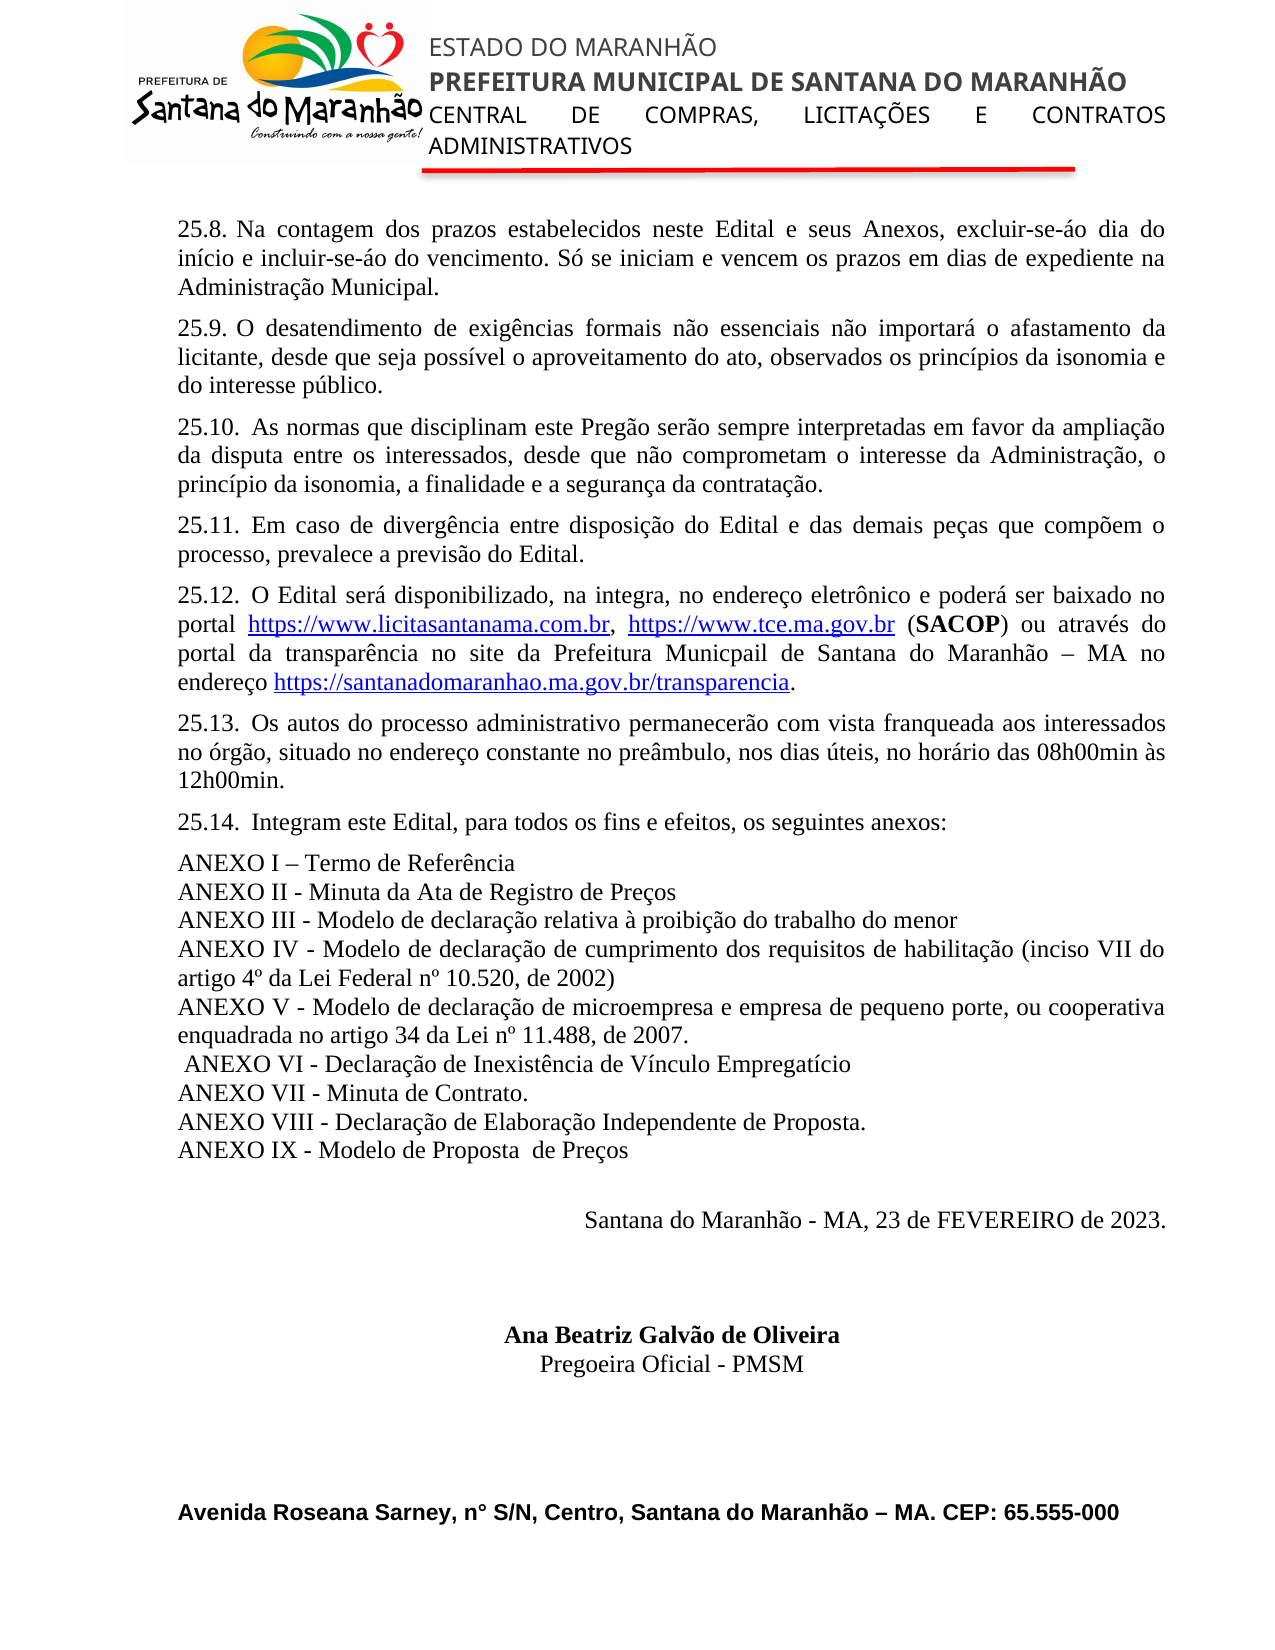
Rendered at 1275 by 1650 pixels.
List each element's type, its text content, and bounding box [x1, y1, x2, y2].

list Em caso de divergência entre disposição do Edital e das demais peças que compõem o processo, prevalece a previsão do Edital. [177, 510, 1167, 568]
list O desatendimento de exigências formais não essenciais não importará o afastamento da licitante, desde que seja possível o aproveitamento do ato, observados os princípios da isonomia e do interesse público. [177, 313, 1167, 399]
text ANEXO IV - Modelo de declaração de cumprimento dos requisitos de habilitação (inciso VII do artigo 4º da Lei Federal nº 10.520, de 2002) [177, 934, 1167, 992]
list Os autos do processo administrativo permanecerão com vista franqueada aos interessados no órgão, situado no endereço constante no preâmbulo, nos dias úteis, no horário das 08h00min às 12h00min. [177, 708, 1167, 794]
text Ana Beatriz Galvão de Oliveira [177, 1320, 1167, 1349]
text ANEXO VIII - Declaração de Elaboração Independente de Proposta. [177, 1107, 1167, 1135]
list Na contagem dos prazos estabelecidos neste Edital e seus Anexos, excluir-se-áo dia do início e incluir-se-áo do vencimento. Só se iniciam e vencem os prazos em dias de expediente na Administração Municipal. [177, 214, 1167, 300]
picture [124, 0, 432, 164]
list O Edital será disponibilizado, na integra, no endereço eletrônico e poderá ser baixado no portal https://www.licitasantanama.com.br, https://www.tce.ma.gov.br (SACOP) ou através do portal da transparência no site da Prefeitura Municpail de Santana do Maranhão – MA no endereço https://santanadomaranhao.ma.gov.br/transparencia. [177, 580, 1167, 695]
text ANEXO VII - Minuta de Contrato. [177, 1078, 1167, 1107]
text ANEXO VI - Declaração de Inexistência de Vínculo Empregatício [177, 1049, 1167, 1078]
list Integram este Edital, para todos os fins e efeitos, os seguintes anexos: [177, 807, 1167, 835]
text Pregoeira Oficial - PMSM [177, 1349, 1167, 1378]
list As normas que disciplinam este Pregão serão sempre interpretadas em favor da ampliação da disputa entre os interessados, desde que não comprometam o interesse da Administração, o princípio da isonomia, a finalidade e a segurança da contratação. [177, 412, 1167, 498]
text ANEXO V - Modelo de declaração de microempresa e empresa de pequeno porte, ou cooperativa enquadrada no artigo 34 da Lei nº 11.488, de 2007. [177, 992, 1167, 1049]
text Santana do Maranhão - MA, 23 de FEVEREIRO de 2023. [177, 1205, 1167, 1234]
text ANEXO I – Termo de Referência [177, 848, 1167, 877]
text ANEXO III - Modelo de declaração relativa à proibição do trabalho do menor [177, 905, 1167, 934]
text ANEXO IX - Modelo de Proposta de Preços [177, 1135, 1167, 1164]
text ANEXO II - Minuta da Ata de Registro de Preços [177, 877, 1167, 905]
